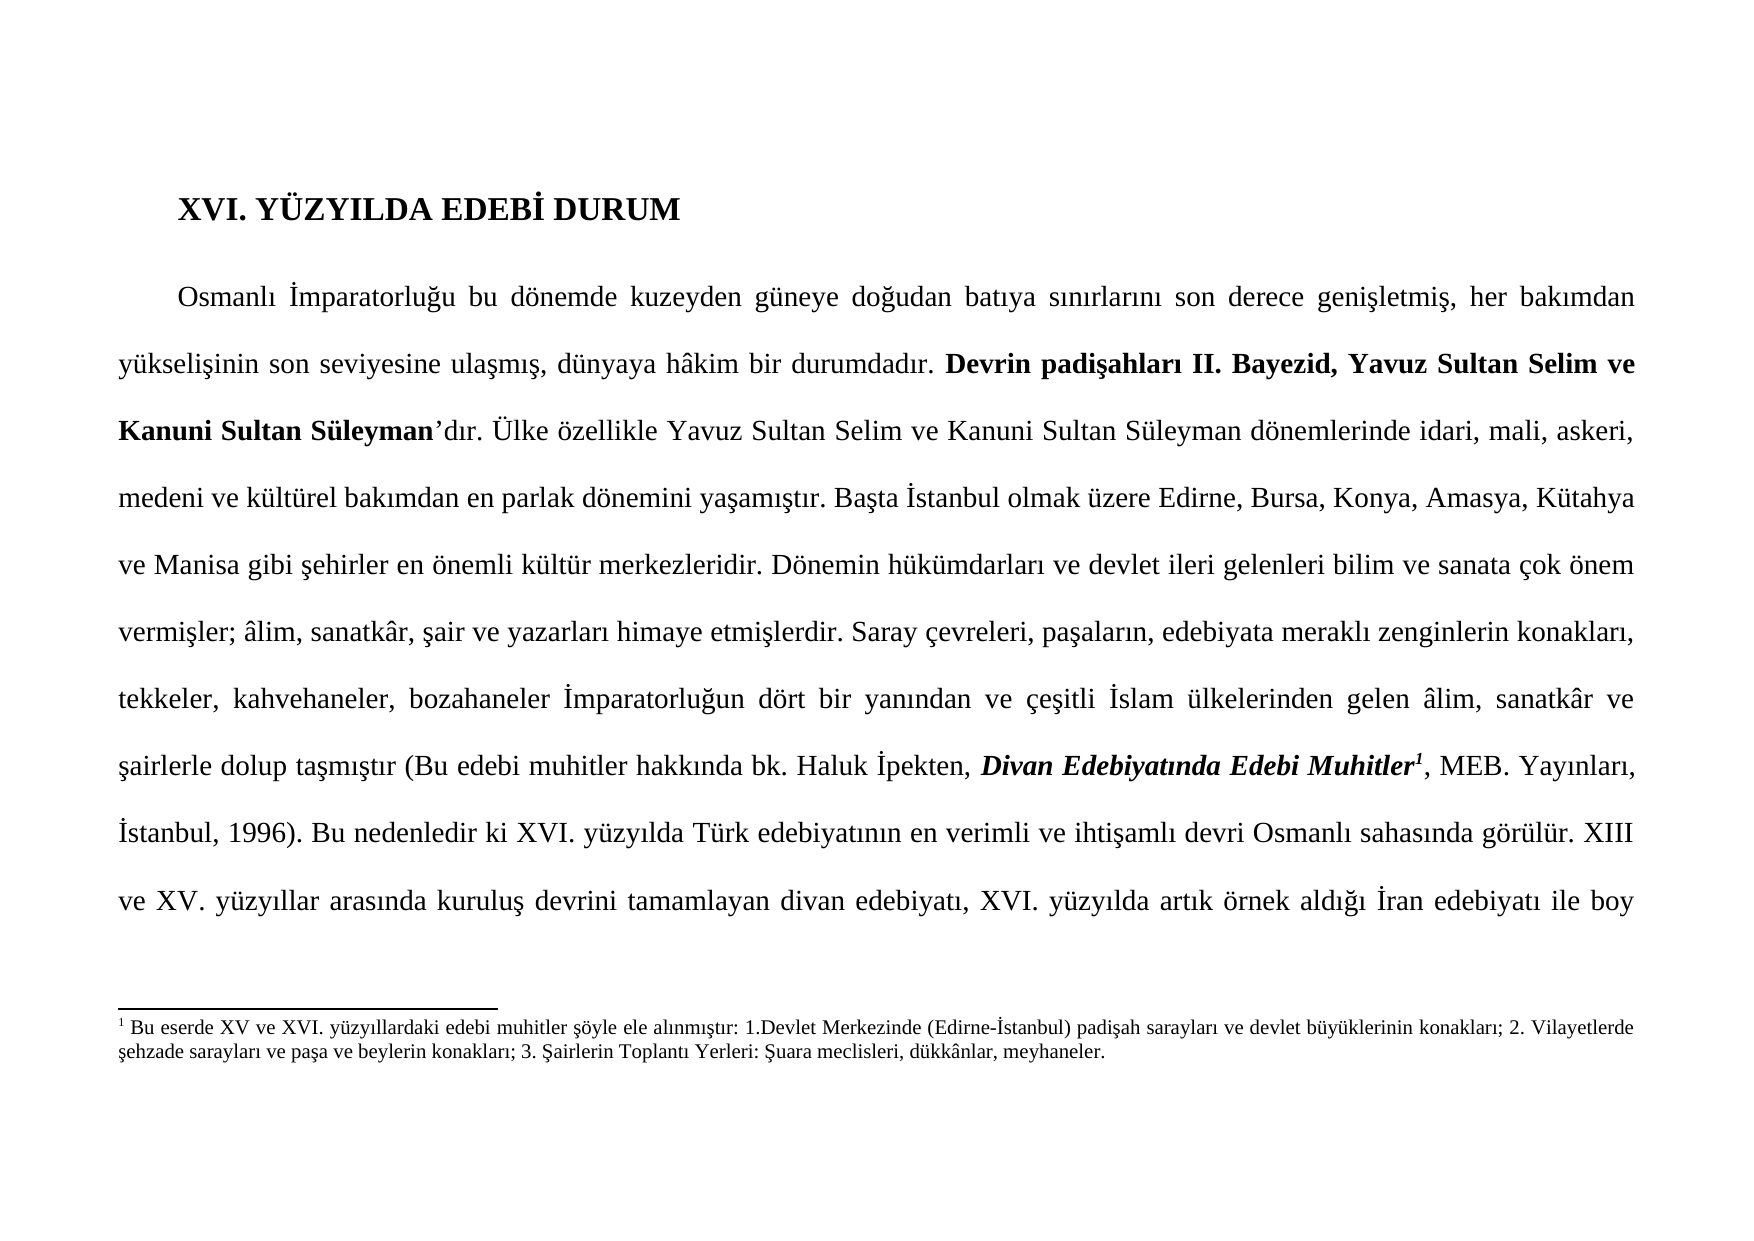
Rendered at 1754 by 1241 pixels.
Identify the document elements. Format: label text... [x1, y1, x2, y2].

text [118, 279, 1636, 916]
text XVI. YÜZYILDA EDEBİ DURUM [118, 190, 1636, 228]
